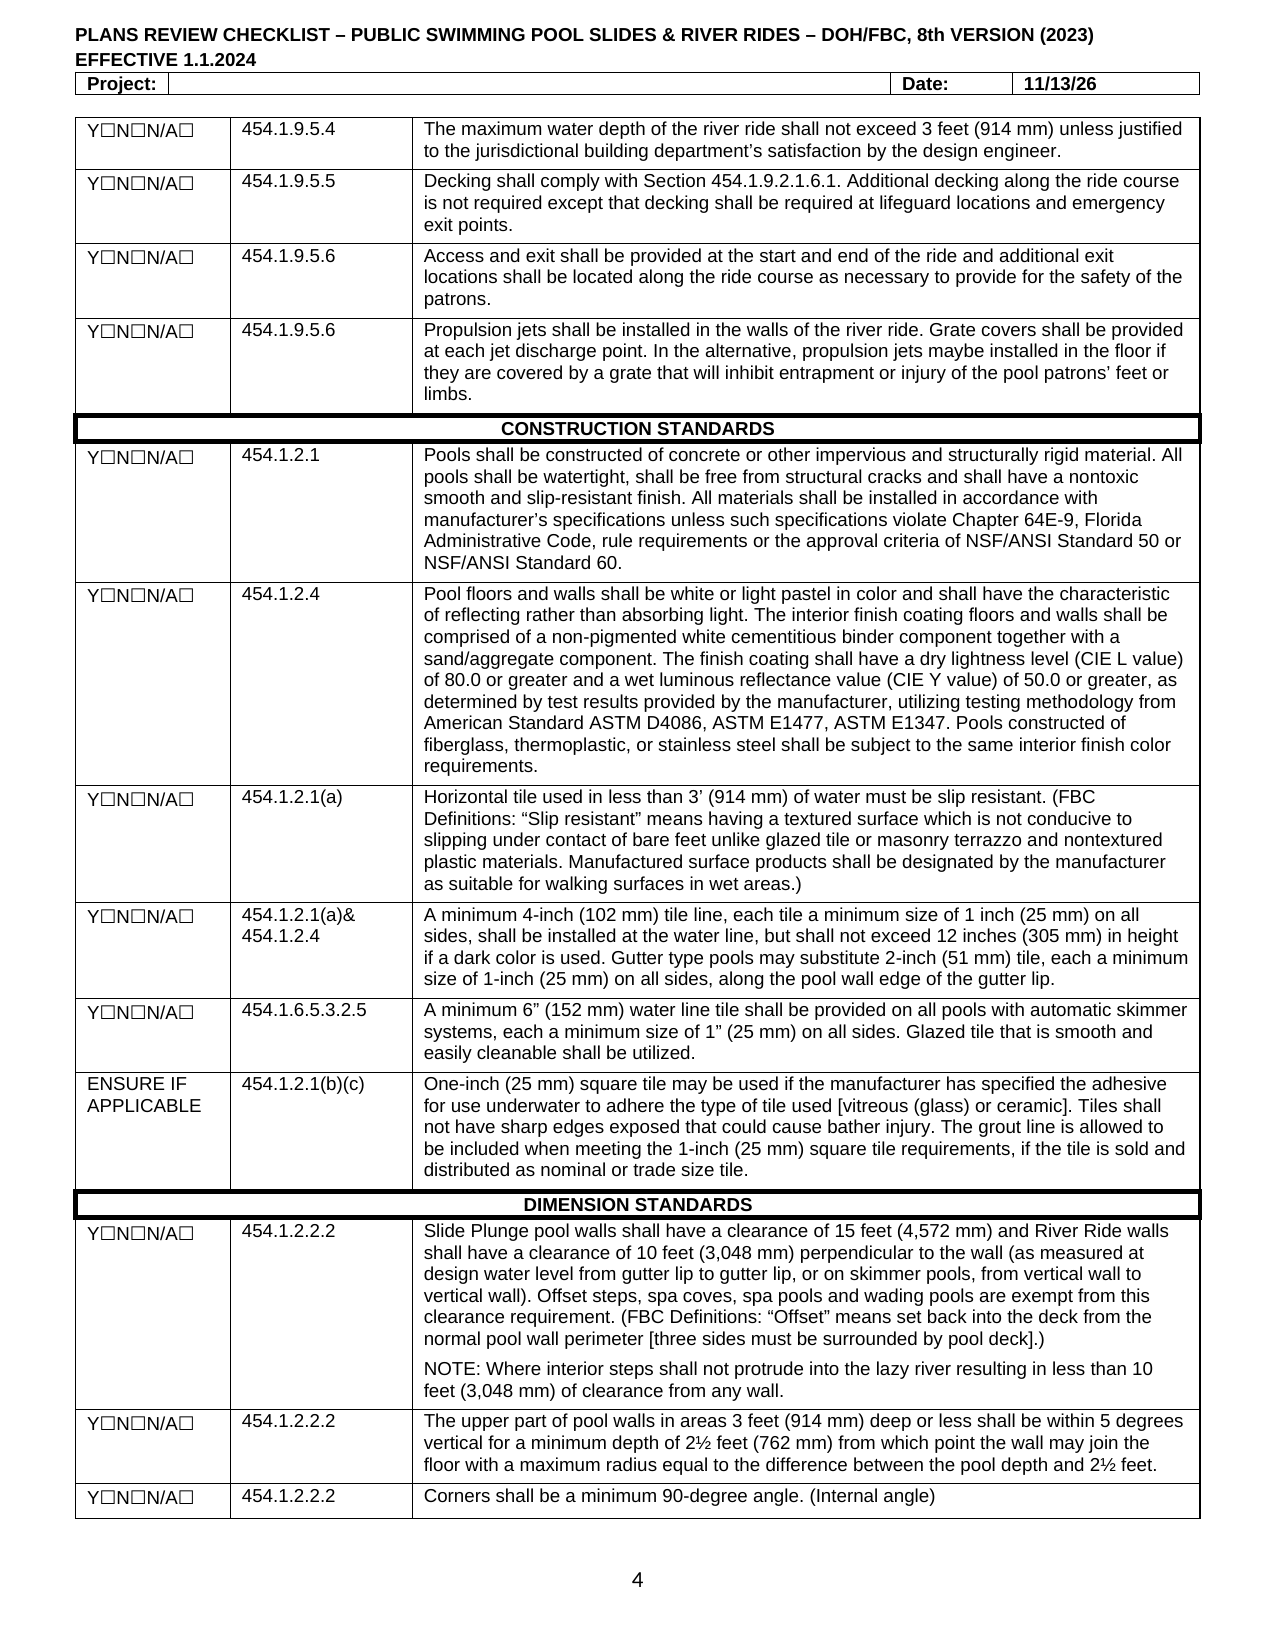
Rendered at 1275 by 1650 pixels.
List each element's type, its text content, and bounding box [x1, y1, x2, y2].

table_cell ENSURE IF APPLICABLE [76, 1073, 230, 1189]
table_cell CONSTRUCTION STANDARDS [78, 418, 1198, 439]
table_cell One-inch (25 mm) square tile may be used if the manufacturer has specified the adhesive for use underwater to adhere the type of tile used [vitreous (glass) or ceramic]. Tiles shall not have sharp edges exposed that could cause bather injury. The grout line is allowed to be included when meeting the 1-inch (25 mm) square tile requirements, if the tile is sold and distributed as nominal or trade size tile. [413, 1073, 1199, 1189]
table_cell Decking shall comply with Section 454.1.9.2.1.6.1. Additional decking along the ride course is not required except that decking shall be required at lifeguard locations and emergency exit points. [413, 170, 1199, 243]
table_cell YNN/A [76, 170, 230, 243]
table_cell A minimum 6” (152 mm) water line tile shall be provided on all pools with automatic skimmer systems, each a minimum size of 1” (25 mm) on all sides. Glazed tile that is smooth and easily cleanable shall be utilized. [413, 999, 1199, 1072]
table_cell 454.1.2.1 [231, 444, 412, 582]
table_cell 454.1.2.1(a) [231, 786, 412, 902]
table_cell 454.1.9.5.5 [231, 170, 412, 243]
table_cell YNN/A [76, 1410, 230, 1483]
table_cell Corners shall be a minimum 90-degree angle. (Internal angle) [413, 1484, 1199, 1518]
table_cell 454.1.9.5.6 [231, 319, 412, 413]
table_cell Pool floors and walls shall be white or light pastel in color and shall have the characteristic of reflecting rather than absorbing light. The interior finish coating floors and walls shall be comprised of a non-pigmented white cementitious binder component together with a sand/aggregate component. The finish coating shall have a dry lightness level (CIE L value) of 80.0 or greater and a wet luminous reflectance value (CIE Y value) of 50.0 or greater, as determined by test results provided by the manufacturer, utilizing testing methodology from American Standard ASTM D4086, ASTM E1477, ASTM E1347. Pools constructed of fiberglass, thermoplastic, or stainless steel shall be subject to the same interior finish color requirements. [413, 583, 1199, 785]
table_cell YNN/A [76, 999, 230, 1072]
table_cell 454.1.9.5.4 [231, 118, 412, 169]
table_cell 454.1.2.2.2 [231, 1220, 412, 1409]
table_cell 454.1.2.1(b)(c) [231, 1073, 412, 1189]
table_cell YNN/A [76, 903, 230, 998]
table_cell DIMENSION STANDARDS [78, 1194, 1198, 1215]
table_cell YNN/A [76, 319, 230, 413]
table_cell 454.1.2.2.2 [231, 1484, 412, 1518]
table_cell 454.1.6.5.3.2.5 [231, 999, 412, 1072]
table_cell A minimum 4-inch (102 mm) tile line, each tile a minimum size of 1 inch (25 mm) on all sides, shall be installed at the water line, but shall not exceed 12 inches (305 mm) in height if a dark color is used. Gutter type pools may substitute 2-inch (51 mm) tile, each a minimum size of 1-inch (25 mm) on all sides, along the pool wall edge of the gutter lip. [413, 903, 1199, 998]
table_cell The maximum water depth of the river ride shall not exceed 3 feet (914 mm) unless justified to the jurisdictional building department’s satisfaction by the design engineer. [413, 118, 1199, 169]
table_cell Pools shall be constructed of concrete or other impervious and structurally rigid material. All pools shall be watertight, shall be free from structural cracks and shall have a nontoxic smooth and slip-resistant finish. All materials shall be installed in accordance with manufacturer’s specifications unless such specifications violate Chapter 64E-9, Florida Administrative Code, rule requirements or the approval criteria of NSF/ANSI Standard 50 or NSF/ANSI Standard 60. [413, 444, 1199, 582]
table_cell 454.1.2.4 [231, 583, 412, 785]
table_cell Access and exit shall be provided at the start and end of the ride and additional exit locations shall be located along the ride course as necessary to provide for the safety of the patrons. [413, 244, 1199, 317]
table_cell YNN/A [76, 444, 230, 582]
table_cell Propulsion jets shall be installed in the walls of the river ride. Grate covers shall be provided at each jet discharge point. In the alternative, propulsion jets maybe installed in the floor if they are covered by a grate that will inhibit entrapment or injury of the pool patrons’ feet or limbs. [413, 319, 1199, 413]
table_cell 454.1.2.2.2 [231, 1410, 412, 1483]
table_cell YNN/A [76, 244, 230, 317]
table_cell 454.1.2.1(a)& 454.1.2.4 [231, 903, 412, 998]
table_cell YNN/A [76, 118, 230, 169]
table_cell YNN/A [76, 786, 230, 902]
table_cell YNN/A [76, 1220, 230, 1409]
table_cell Slide Plunge pool walls shall have a clearance of 15 feet (4,572 mm) and River Ride walls shall have a clearance of 10 feet (3,048 mm) perpendicular to the wall (as measured at design water level from gutter lip to gutter lip, or on skimmer pools, from vertical wall to vertical wall). Offset steps, spa coves, spa pools and wading pools are exempt from this clearance requirement. (FBC Definitions: “Offset” means set back into the deck from the normal pool wall perimeter [three sides must be surrounded by pool deck].) NOTE: Where interior steps shall not protrude into the lazy river resulting in less than 10 feet (3,048 mm) of clearance from any wall. [413, 1220, 1199, 1409]
table_cell The upper part of pool walls in areas 3 feet (914 mm) deep or less shall be within 5 degrees vertical for a minimum depth of 2½ feet (762 mm) from which point the wall may join the floor with a maximum radius equal to the difference between the pool depth and 2½ feet. [413, 1410, 1199, 1483]
table_cell 454.1.9.5.6 [231, 244, 412, 317]
table_cell Horizontal tile used in less than 3’ (914 mm) of water must be slip resistant. (FBC Definitions: “Slip resistant” means having a textured surface which is not conducive to slipping under contact of bare feet unlike glazed tile or masonry terrazzo and nontextured plastic materials. Manufactured surface products shall be designated by the manufacturer as suitable for walking surfaces in wet areas.) [413, 786, 1199, 902]
table_cell YNN/A [76, 583, 230, 785]
table_cell YNN/A [76, 1484, 230, 1518]
